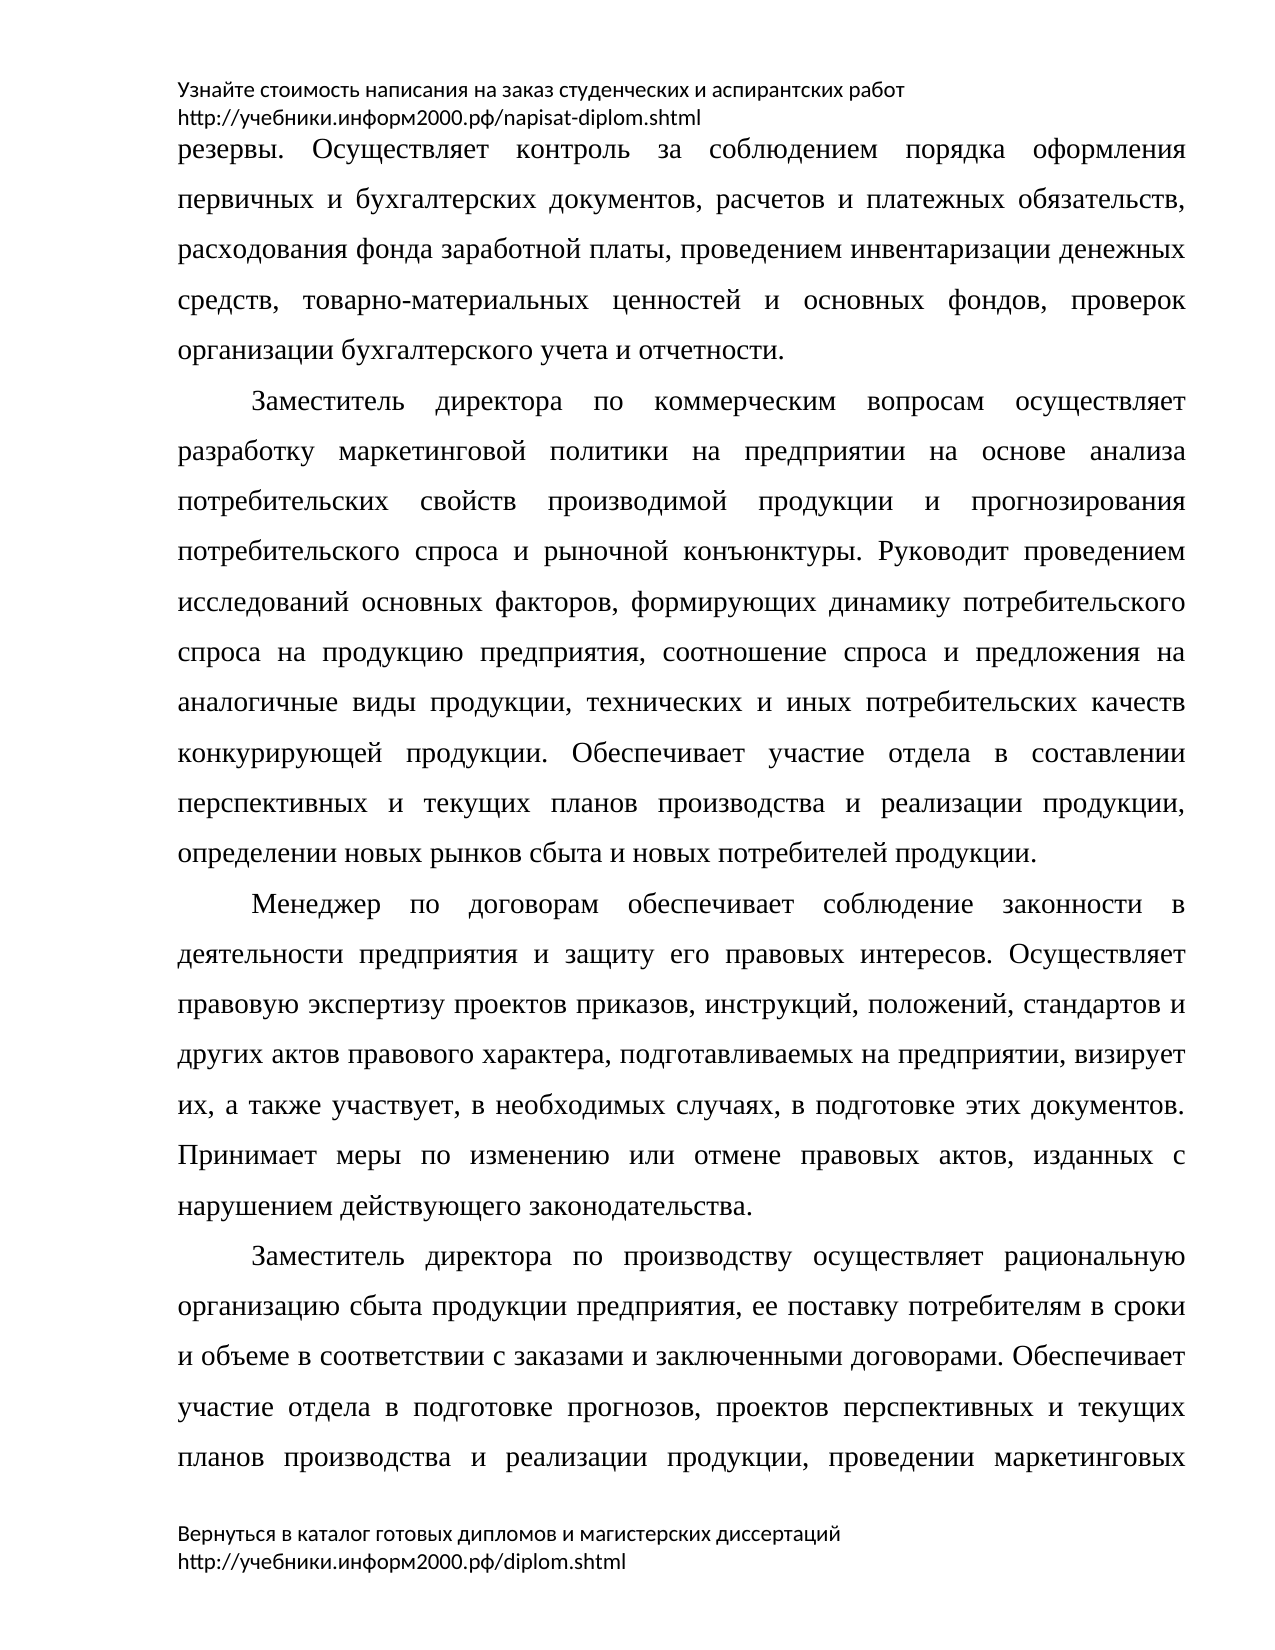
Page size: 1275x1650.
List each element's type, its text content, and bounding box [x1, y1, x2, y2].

text Менеджер по договорам обеспечивает соблюдение законности в деятельности предприятия и защиту его правовых интересов. Осуществляет правовую экспертизу проектов приказов, инструкций, положений, стандартов и других актов правового характера, подготавливаемых на предприятии, визирует их, а также участвует, в необходимых случаях, в подготовке этих документов. Принимает меры по изменению или отмене правовых актов, изданных с нарушением действующего законодательства. [177, 886, 1186, 1221]
text Заместитель директора по коммерческим вопросам осуществляет разработку маркетинговой политики на предприятии на основе анализа потребительских свойств производимой продукции и прогнозирования потребительского спроса и рыночной конъюнктуры. Руководит проведением исследований основных факторов, формирующих динамику потребительского спроса на продукцию предприятия, соотношение спроса и предложения на аналогичные виды продукции, технических и иных потребительских качеств конкурирующей продукции. Обеспечивает участие отдела в составлении перспективных и текущих планов производства и реализации продукции, определении новых рынков сбыта и новых потребителей продукции. [177, 383, 1186, 869]
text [177, 131, 1186, 366]
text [177, 1238, 1186, 1473]
